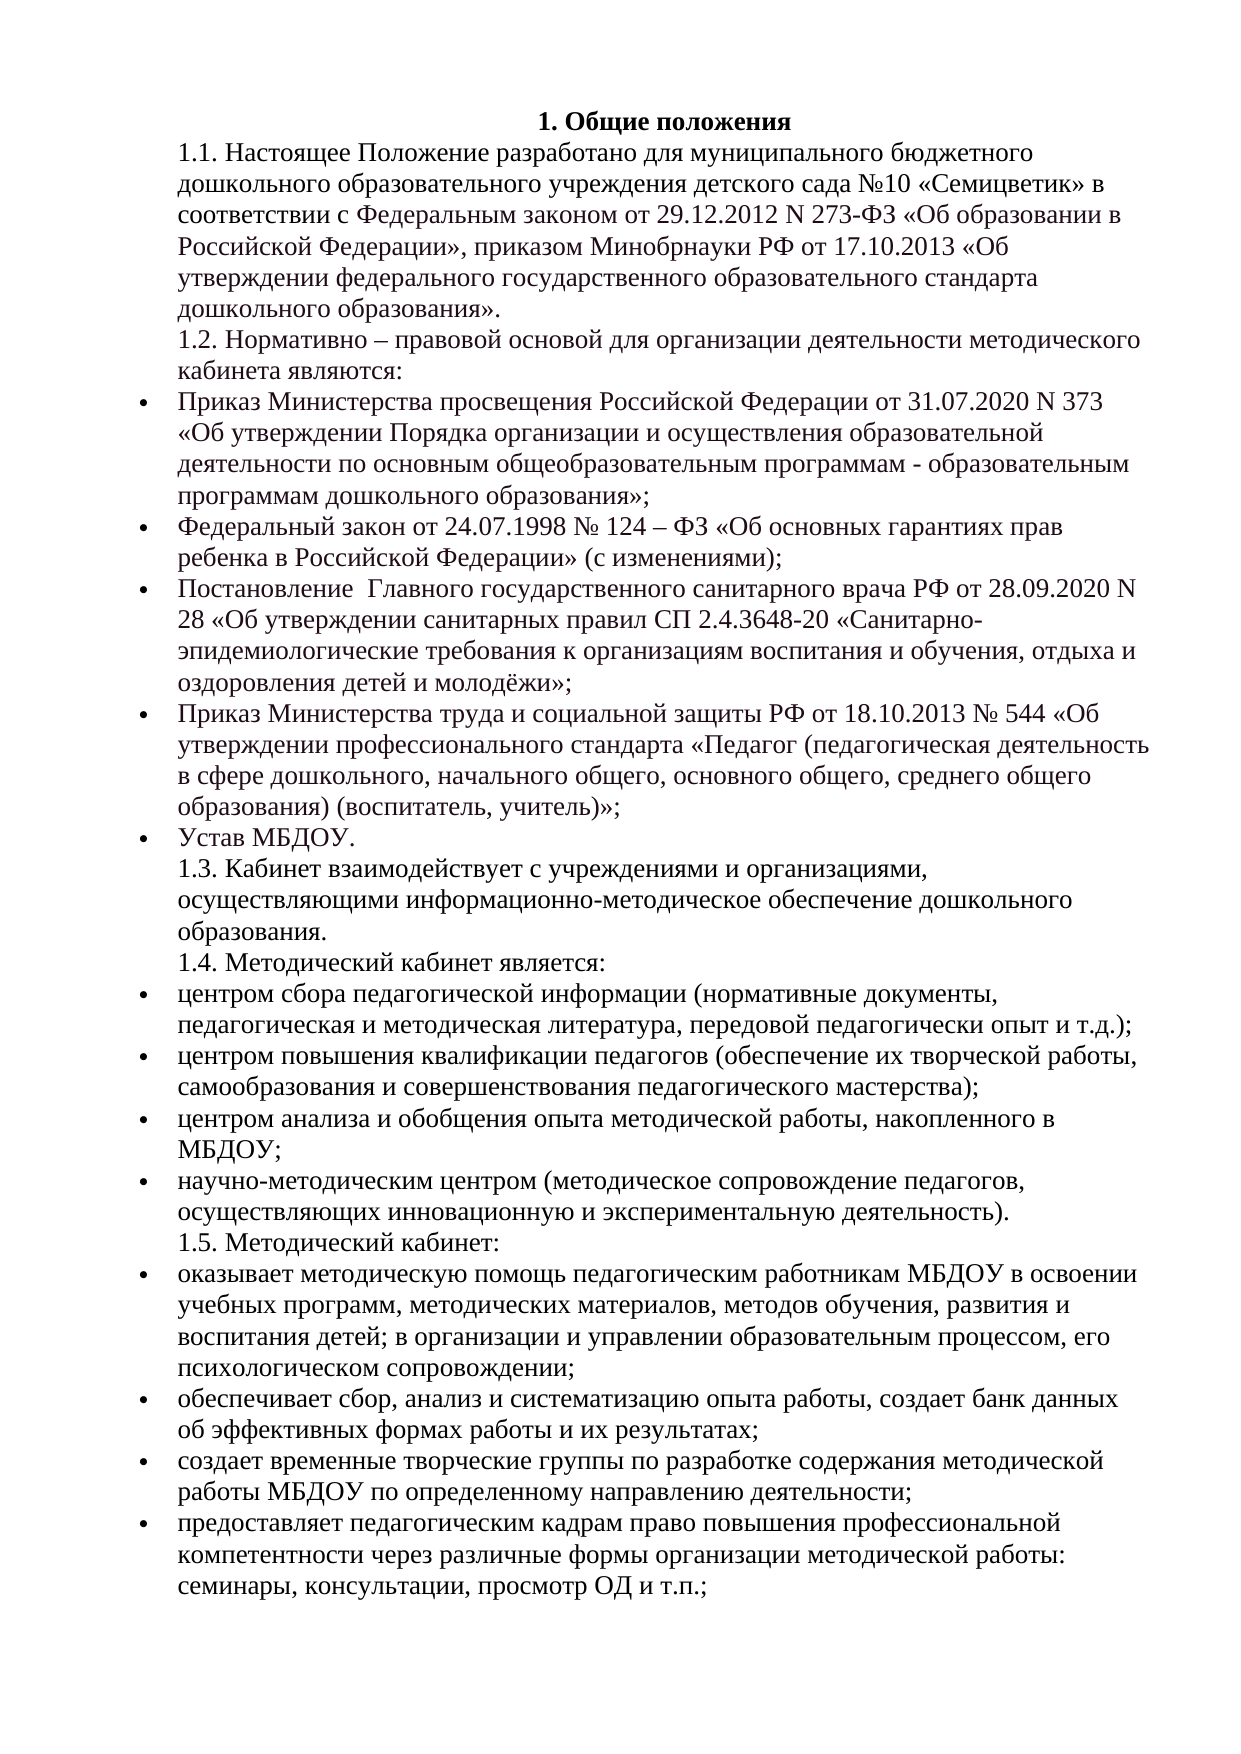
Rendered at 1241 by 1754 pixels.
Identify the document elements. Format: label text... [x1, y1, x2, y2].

list создает временные творческие группы по разработке содержания методической работы МБДОУ по определенному направлению деятельности; [140, 1444, 1152, 1507]
list центром повышения квалификации педагогов (обеспечение их творческой работы, самообразования и совершенствования педагогического мастерства); [140, 1039, 1152, 1102]
list оказывает методическую помощь педагогическим работникам МБДОУ в освоении учебных программ, методических материалов, методов обучения, развития и воспитания детей; в организации и управлении образовательным процессом, его психологическом сопровождении; [140, 1257, 1152, 1382]
text 1.5. Методический кабинет: [177, 1226, 1152, 1257]
text 1.1. Настоящее Положение разработано для муниципального бюджетного дошкольного образовательного учреждения детского сада №10 «Семицветик» в соответствии с Федеральным законом от 29.12.2012 N 273-ФЗ «Об образовании в Российской Федерации», приказом Минобрнауки РФ от 17.10.2013 «Об утверждении федерального государственного образовательного стандарта дошкольного образования». [177, 136, 1152, 323]
text 1.4. Методический кабинет является: [177, 946, 1152, 977]
list Приказ Министерства труда и социальной защиты РФ от 18.10.2013 № 544 «Об утверждении профессионального стандарта «Педагог (педагогическая деятельность в сфере дошкольного, начального общего, основного общего, среднего общего образования) (воспитатель, учитель)»; [140, 697, 1152, 821]
list Постановление Главного государственного санитарного врача РФ от 28.09.2020 N 28 «Об утверждении санитарных правил СП 2.4.3648-20 «Санитарно-эпидемиологические требования к организациям воспитания и обучения, отдыха и оздоровления детей и молодёжи»; [140, 572, 1152, 697]
list Приказ Министерства просвещения Российской Федерации от 31.07.2020 N 373 «Об утверждении Порядка организации и осуществления образовательной деятельности по основным общеобразовательным программам - образовательным программам дошкольного образования»; [140, 385, 1152, 510]
list центром сбора педагогической информации (нормативные документы, педагогическая и методическая литература, передовой педагогически опыт и т.д.); [140, 977, 1152, 1039]
list Федеральный закон от 24.07.1998 № 124 – ФЗ «Об основных гарантиях прав ребенка в Российской Федерации» (с изменениями); [140, 510, 1152, 572]
text 1.2. Нормативно – правовой основой для организации деятельности методического кабинета являются: [177, 323, 1152, 385]
list предоставляет педагогическим кадрам право повышения профессиональной компетентности через различные формы организации методической работы: семинары, консультации, просмотр ОД и т.п.; [140, 1507, 1152, 1600]
list центром анализа и обобщения опыта методической работы, накопленного в МБДОУ; [140, 1102, 1152, 1164]
list научно-методическим центром (методическое сопровождение педагогов, осуществляющих инновационную и экспериментальную деятельность). [140, 1164, 1152, 1226]
list обеспечивает сбор, анализ и систематизацию опыта работы, создает банк данных об эффективных формах работы и их результатах; [140, 1382, 1152, 1444]
text 1.3. Кабинет взаимодействует с учреждениями и организациями, осуществляющими информационно-методическое обеспечение дошкольного образования. [177, 852, 1152, 946]
list Устав МБДОУ. [140, 821, 1152, 852]
text 1. Общие положения [177, 105, 1152, 136]
